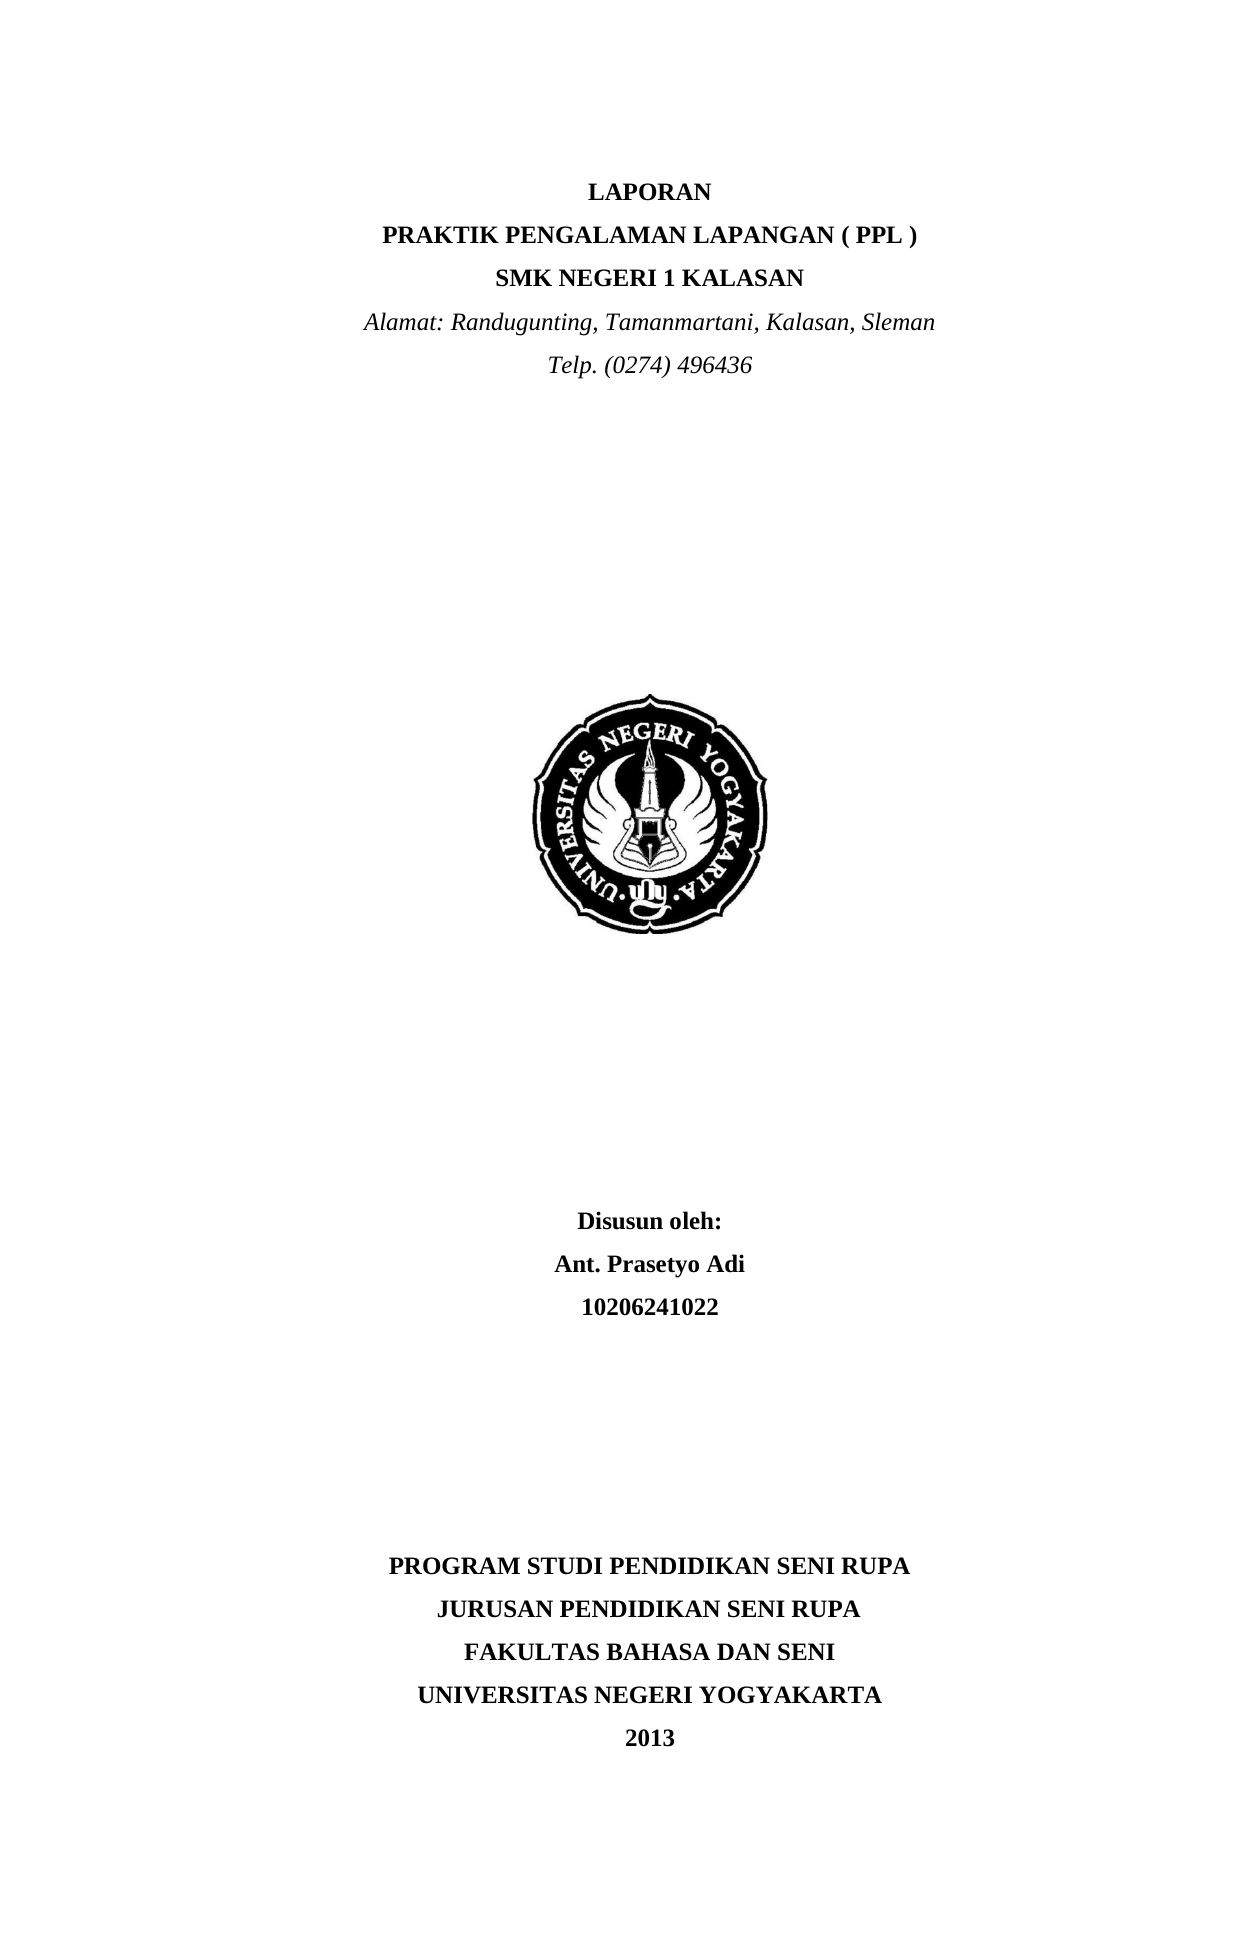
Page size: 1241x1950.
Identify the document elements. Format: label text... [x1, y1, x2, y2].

text Alamat: Randugunting, Tamanmartani, Kalasan, Sleman [236, 307, 1063, 335]
text SMK NEGERI 1 KALASAN [236, 263, 1063, 292]
text UNIVERSITAS NEGERI YOGYAKARTA [236, 1680, 1063, 1709]
text Ant. Prasetyo Adi [236, 1249, 1063, 1278]
text PROGRAM STUDI PENDIDIKAN SENI RUPA [236, 1551, 1063, 1579]
text Telp. (0274) 496436 [236, 350, 1063, 378]
text 10206241022 [236, 1292, 1063, 1321]
text LAPORAN [236, 177, 1063, 206]
text Disusun oleh: [236, 1206, 1063, 1234]
text JURUSAN PENDIDIKAN SENI RUPA [199, 1594, 1099, 1623]
picture [531, 694, 768, 934]
text PRAKTIK PENGALAMAN LAPANGAN ( PPL ) [236, 220, 1063, 249]
text FAKULTAS BAHASA DAN SENI [236, 1637, 1063, 1666]
text 2013 [236, 1723, 1063, 1752]
